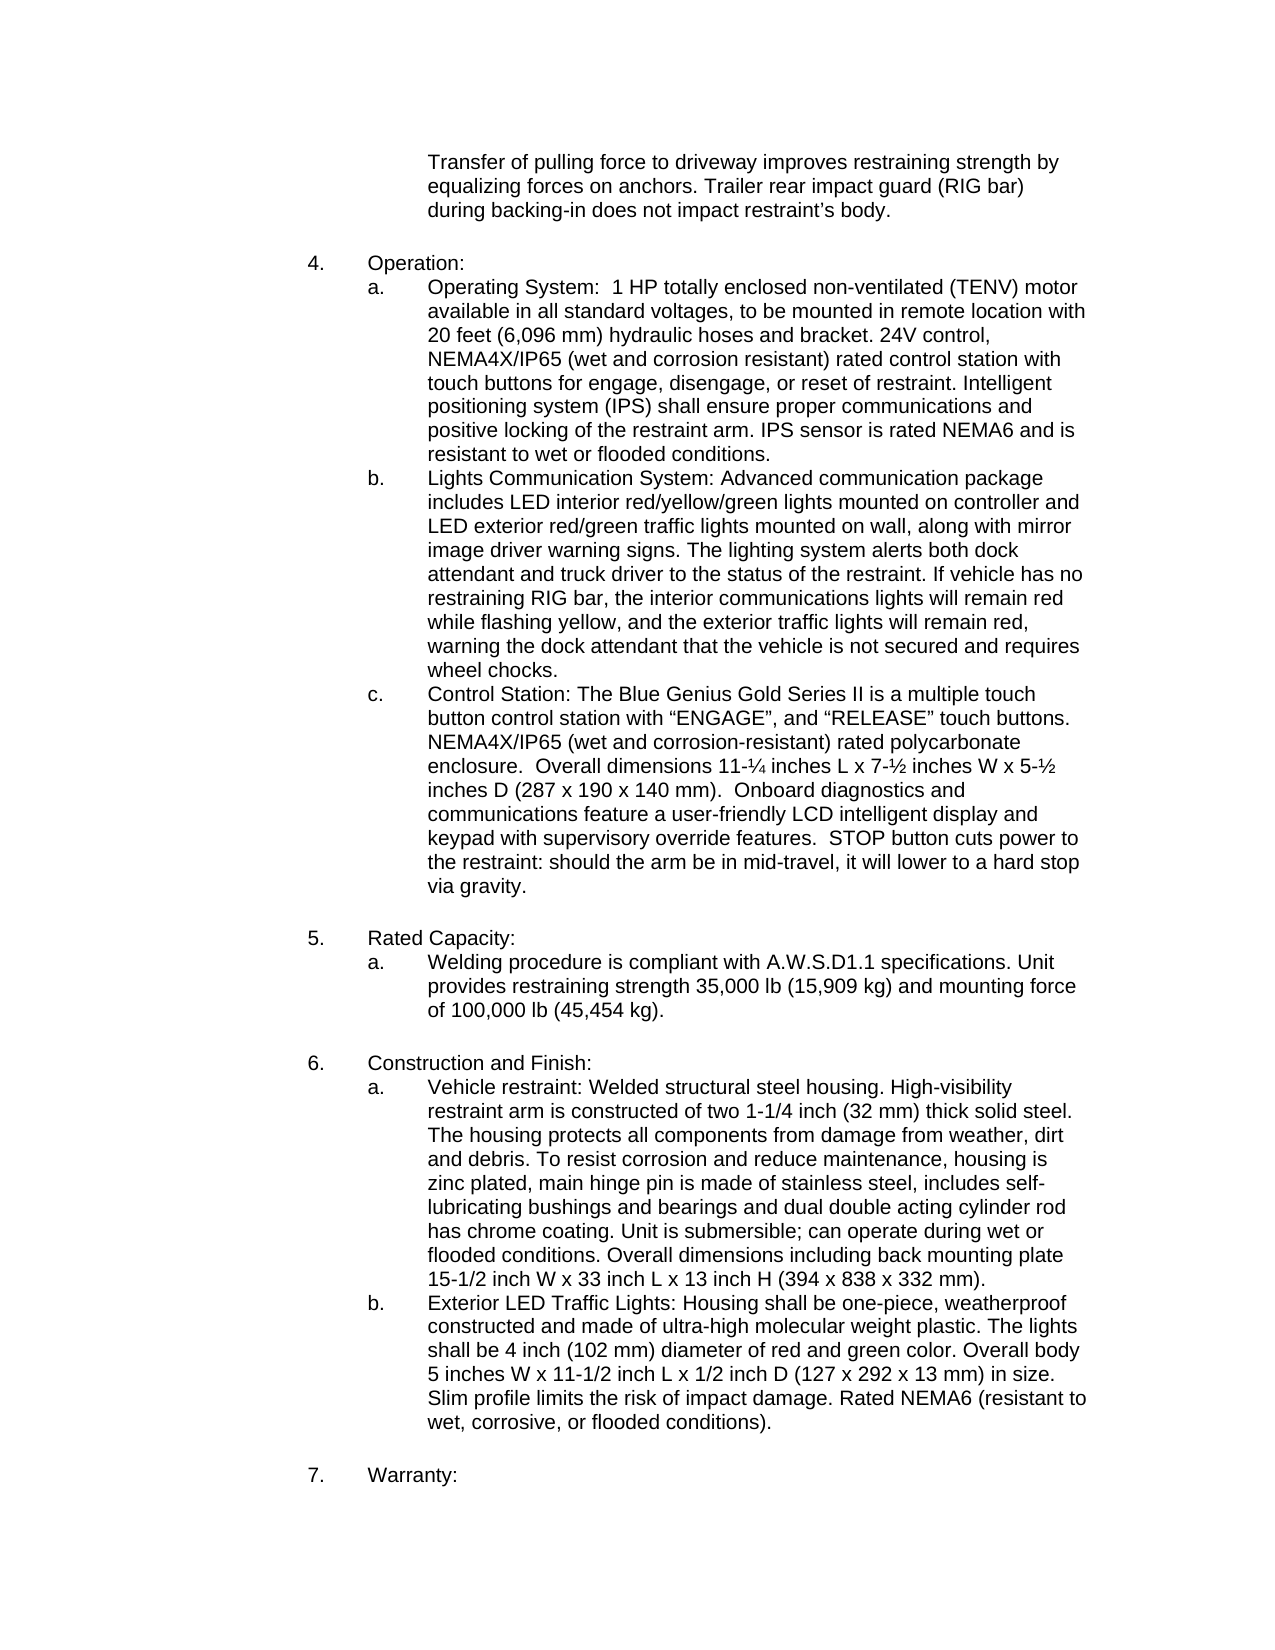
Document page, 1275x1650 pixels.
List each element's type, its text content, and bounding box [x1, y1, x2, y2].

list Exterior LED Traffic Lights: Housing shall be one-piece, weatherproof constructed and made of ultra-high molecular weight plastic. The lights shall be 4 inch (102 mm) diameter of red and green color. Overall body 5 inches W x 11-1/2 inch L x 1/2 inch D (127 x 292 x 13 mm) in size. Slim profile limits the risk of impact damage. Rated NEMA6 (resistant to wet, corrosive, or flooded conditions). [367, 1290, 1087, 1463]
list Lights Communication System: Advanced communication package includes LED interior red/yellow/green lights mounted on controller and LED exterior red/green traffic lights mounted on wall, along with mirror image driver warning signs. The lighting system alerts both dock attendant and truck driver to the status of the restraint. If vehicle has no restraining RIG bar, the interior communications lights will remain red while flashing yellow, and the exterior traffic lights will remain red, warning the dock attendant that the vehicle is not secured and requires wheel chocks. [367, 466, 1087, 682]
list Operation: [307, 251, 1087, 274]
list Vehicle restraint: Welded structural steel housing. High-visibility restraint arm is constructed of two 1-1/4 inch (32 mm) thick solid steel. The housing protects all components from damage from weather, dirt and debris. To resist corrosion and reduce maintenance, housing is zinc plated, main hinge pin is made of stainless steel, includes self-lubricating bushings and bearings and dual double acting cylinder rod has chrome coating. Unit is submersible; can operate during wet or flooded conditions. Overall dimensions including back mounting plate 15-1/2 inch W x 33 inch L x 13 inch H (394 x 838 x 332 mm). [367, 1075, 1087, 1290]
list Construction and Finish: [307, 1051, 1087, 1075]
list Operating System: 1 HP totally enclosed non-ventilated (TENV) motor available in all standard voltages, to be mounted in remote location with 20 feet (6,096 mm) hydraulic hoses and bracket. 24V control, NEMA4X/IP65 (wet and corrosion resistant) rated control station with touch buttons for engage, disengage, or reset of restraint. Intelligent positioning system (IPS) shall ensure proper communications and positive locking of the restraint arm. IPS sensor is rated NEMA6 and is resistant to wet or flooded conditions. [367, 274, 1087, 466]
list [367, 150, 1087, 251]
list Welding procedure is compliant with A.W.S.D1.1 specifications. Unit provides restraining strength 35,000 lb (15,909 kg) and mounting force of 100,000 lb (45,454 kg). [367, 950, 1087, 1051]
list Rated Capacity: [307, 926, 1087, 950]
list Warranty: [307, 1463, 1087, 1487]
list Control Station: The Blue Genius Gold Series II is a multiple touch button control station with “ENGAGE”, and “RELEASE” touch buttons. NEMA4X/IP65 (wet and corrosion-resistant) rated polycarbonate enclosure. Overall dimensions 11-¼ inches L x 7-½ inches W x 5-½ inches D (287 x 190 x 140 mm). Onboard diagnostics and communications feature a user-friendly LCD intelligent display and keypad with supervisory override features. STOP button cuts power to the restraint: should the arm be in mid-travel, it will lower to a hard stop via gravity. [367, 682, 1087, 926]
